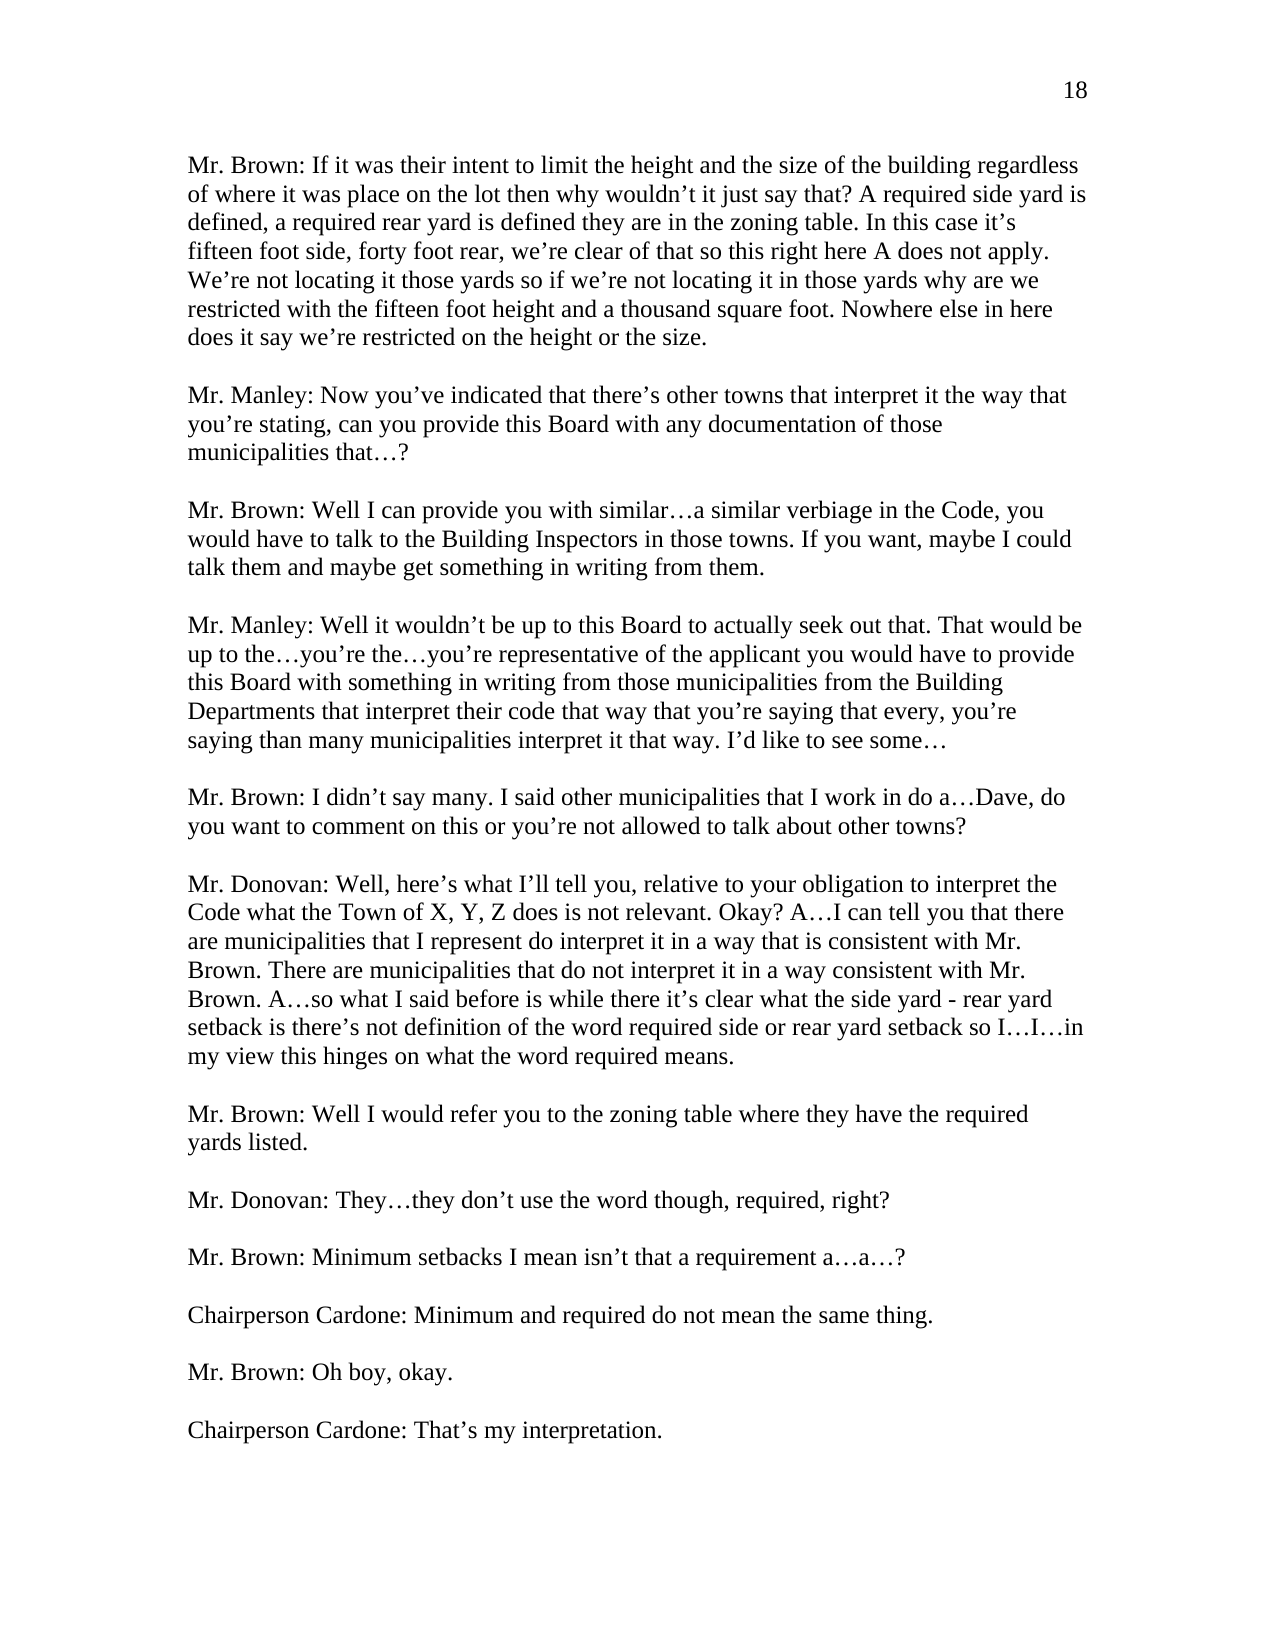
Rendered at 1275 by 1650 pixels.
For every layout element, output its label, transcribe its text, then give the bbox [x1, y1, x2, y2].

text Chairperson Cardone: Minimum and required do not mean the same thing. [187, 1300, 1087, 1329]
text Mr. Brown: Well I would refer you to the zoning table where they have the required yards listed. [187, 1099, 1087, 1156]
text Mr. Donovan: They…they don’t use the word though, required, right? [187, 1185, 1087, 1214]
text Mr. Brown: Oh boy, okay. [187, 1357, 1087, 1386]
text Mr. Brown: Well I can provide you with similar…a similar verbiage in the Code, you would have to talk to the Building Inspectors in those towns. If you want, maybe I could talk them and maybe get something in writing from them. [187, 495, 1087, 581]
text Mr. Donovan: Well, here’s what I’ll tell you, relative to your obligation to interpret the Code what the Town of X, Y, Z does is not relevant. Okay? A…I can tell you that there are municipalities that I represent do interpret it in a way that is consistent with Mr. Brown. There are municipalities that do not interpret it in a way consistent with Mr. Brown. A…so what I said before is while there it’s clear what the side yard - rear yard setback is there’s not definition of the word required side or rear yard setback so I…I…in my view this hinges on what the word required means. [187, 869, 1087, 1070]
text Mr. Brown: I didn’t say many. I said other municipalities that I work in do a…Dave, do you want to comment on this or you’re not allowed to talk about other towns? [187, 754, 1087, 840]
text Mr. Brown: If it was their intent to limit the height and the size of the building regardless of where it was place on the lot then why wouldn’t it just say that? A required side yard is defined, a required rear yard is defined they are in the zoning table. In this case it’s fifteen foot side, forty foot rear, we’re clear of that so this right here A does not apply. We’re not locating it those yards so if we’re not locating it in those yards why are we restricted with the fifteen foot height and a thousand square foot. Nowhere else in here does it say we’re restricted on the height or the size. [187, 150, 1087, 351]
text Mr. Manley: Now you’ve indicated that there’s other towns that interpret it the way that you’re stating, can you provide this Board with any documentation of those municipalities that…? [187, 380, 1087, 466]
text Mr. Manley: Well it wouldn’t be up to this Board to actually seek out that. That would be up to the…you’re the…you’re representative of the applicant you would have to provide this Board with something in writing from those municipalities from the Building Departments that interpret their code that way that you’re saying that every, you’re saying than many municipalities interpret it that way. I’d like to see some… [187, 610, 1087, 754]
text Mr. Brown: Minimum setbacks I mean isn’t that a requirement a…a…? [187, 1242, 1087, 1271]
text Chairperson Cardone: That’s my interpretation. [187, 1415, 1087, 1444]
